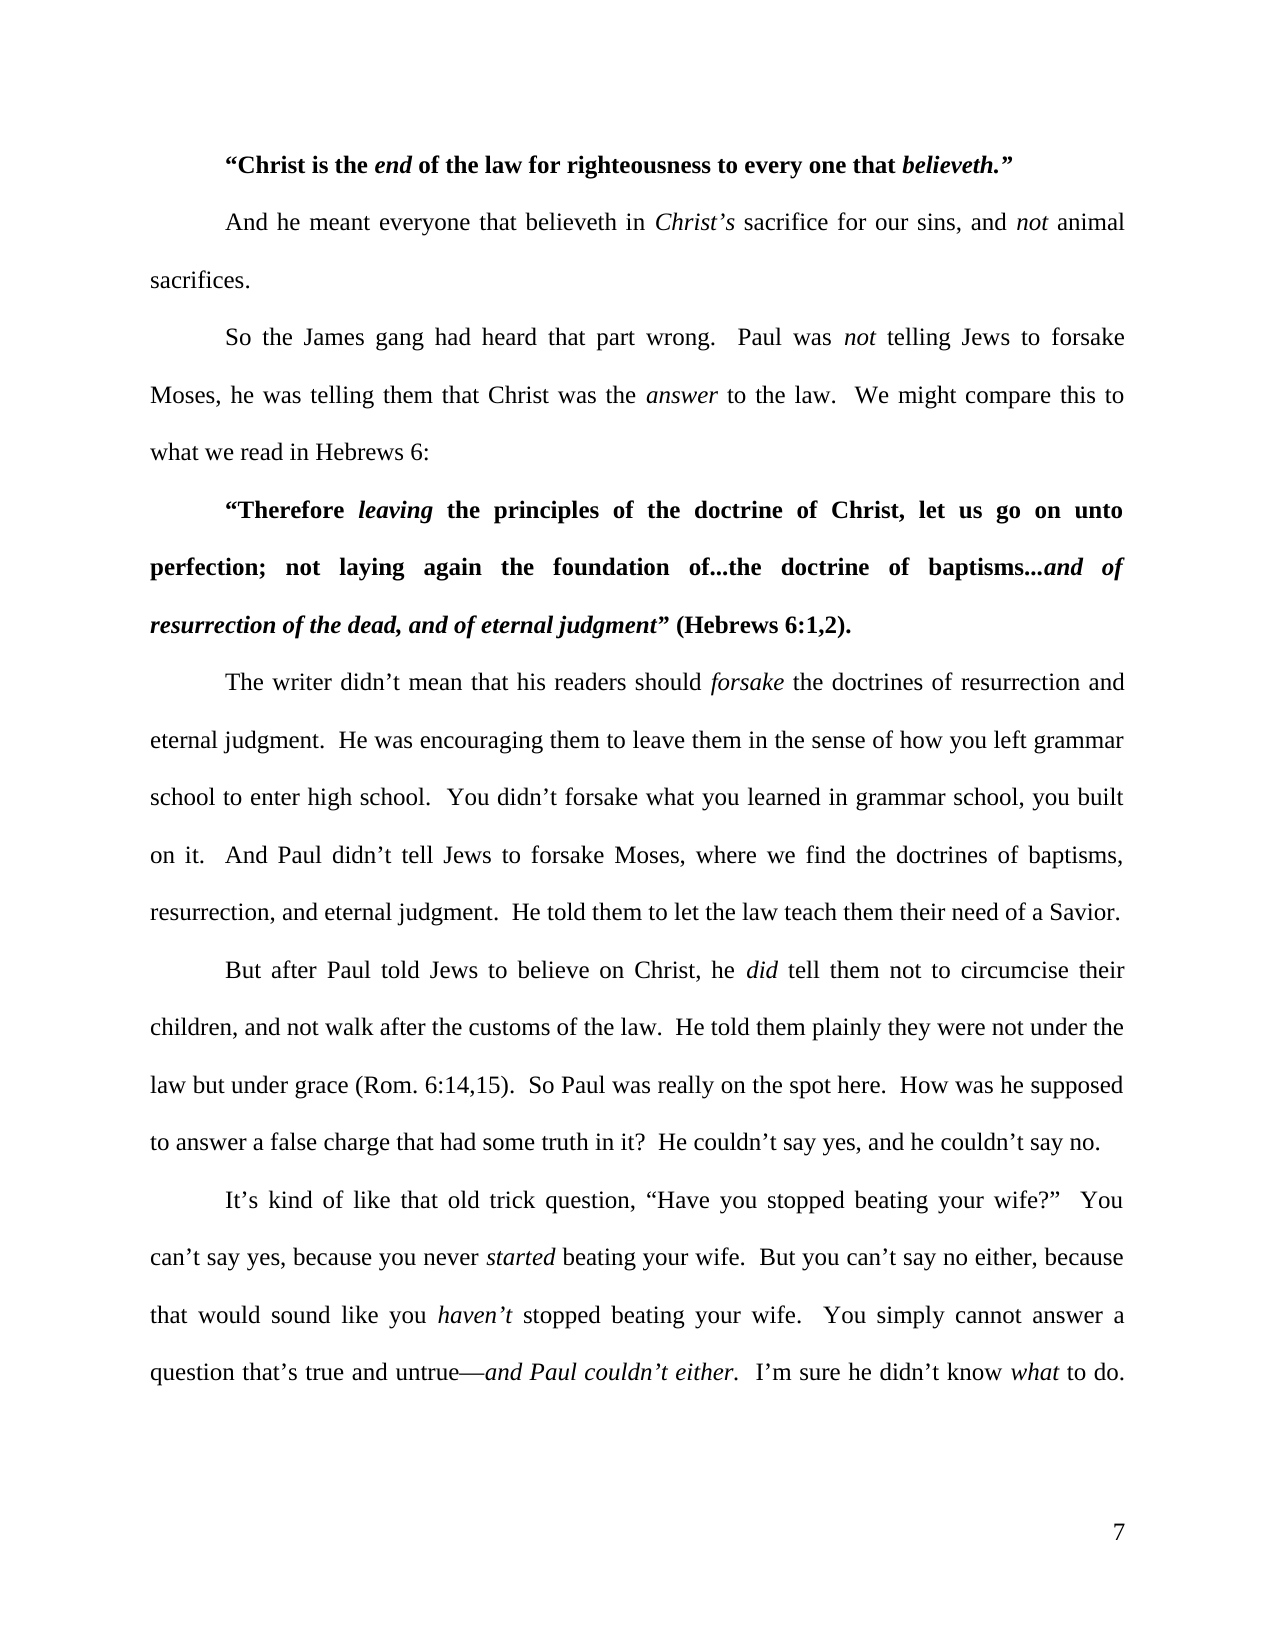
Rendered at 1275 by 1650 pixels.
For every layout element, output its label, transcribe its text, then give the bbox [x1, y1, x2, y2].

text So the James gang had heard that part wrong. Paul was not telling Jews to forsake Moses, he was telling them that Christ was the answer to the law. We might compare this to what we read in Hebrews 6: [150, 322, 1125, 466]
text “Christ is the end of the law for righteousness to every one that believeth.” [150, 150, 1125, 179]
text And he meant everyone that believeth in Christ’s sacrifice for our sins, and not animal sacrifices. [150, 207, 1125, 294]
text The writer didn’t mean that his readers should forsake the doctrines of resurrection and eternal judgment. He was encouraging them to leave them in the sense of how you left grammar school to enter high school. You didn’t forsake what you learned in grammar school, you built on it. And Paul didn’t tell Jews to forsake Moses, where we find the doctrines of baptisms, resurrection, and eternal judgment. He told them to let the law teach them their need of a Savior. [150, 667, 1125, 926]
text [150, 1185, 1125, 1386]
text “Therefore leaving the principles of the doctrine of Christ, let us go on unto perfection; not laying again the foundation of...the doctrine of baptisms...and of resurrection of the dead, and of eternal judgment” (Hebrews 6:1,2). [150, 495, 1125, 639]
text But after Paul told Jews to believe on Christ, he did tell them not to circumcise their children, and not walk after the customs of the law. He told them plainly they were not under the law but under grace (Rom. 6:14,15). So Paul was really on the spot here. How was he supposed to answer a false charge that had some truth in it? He couldn’t say yes, and he couldn’t say no. [150, 955, 1125, 1156]
